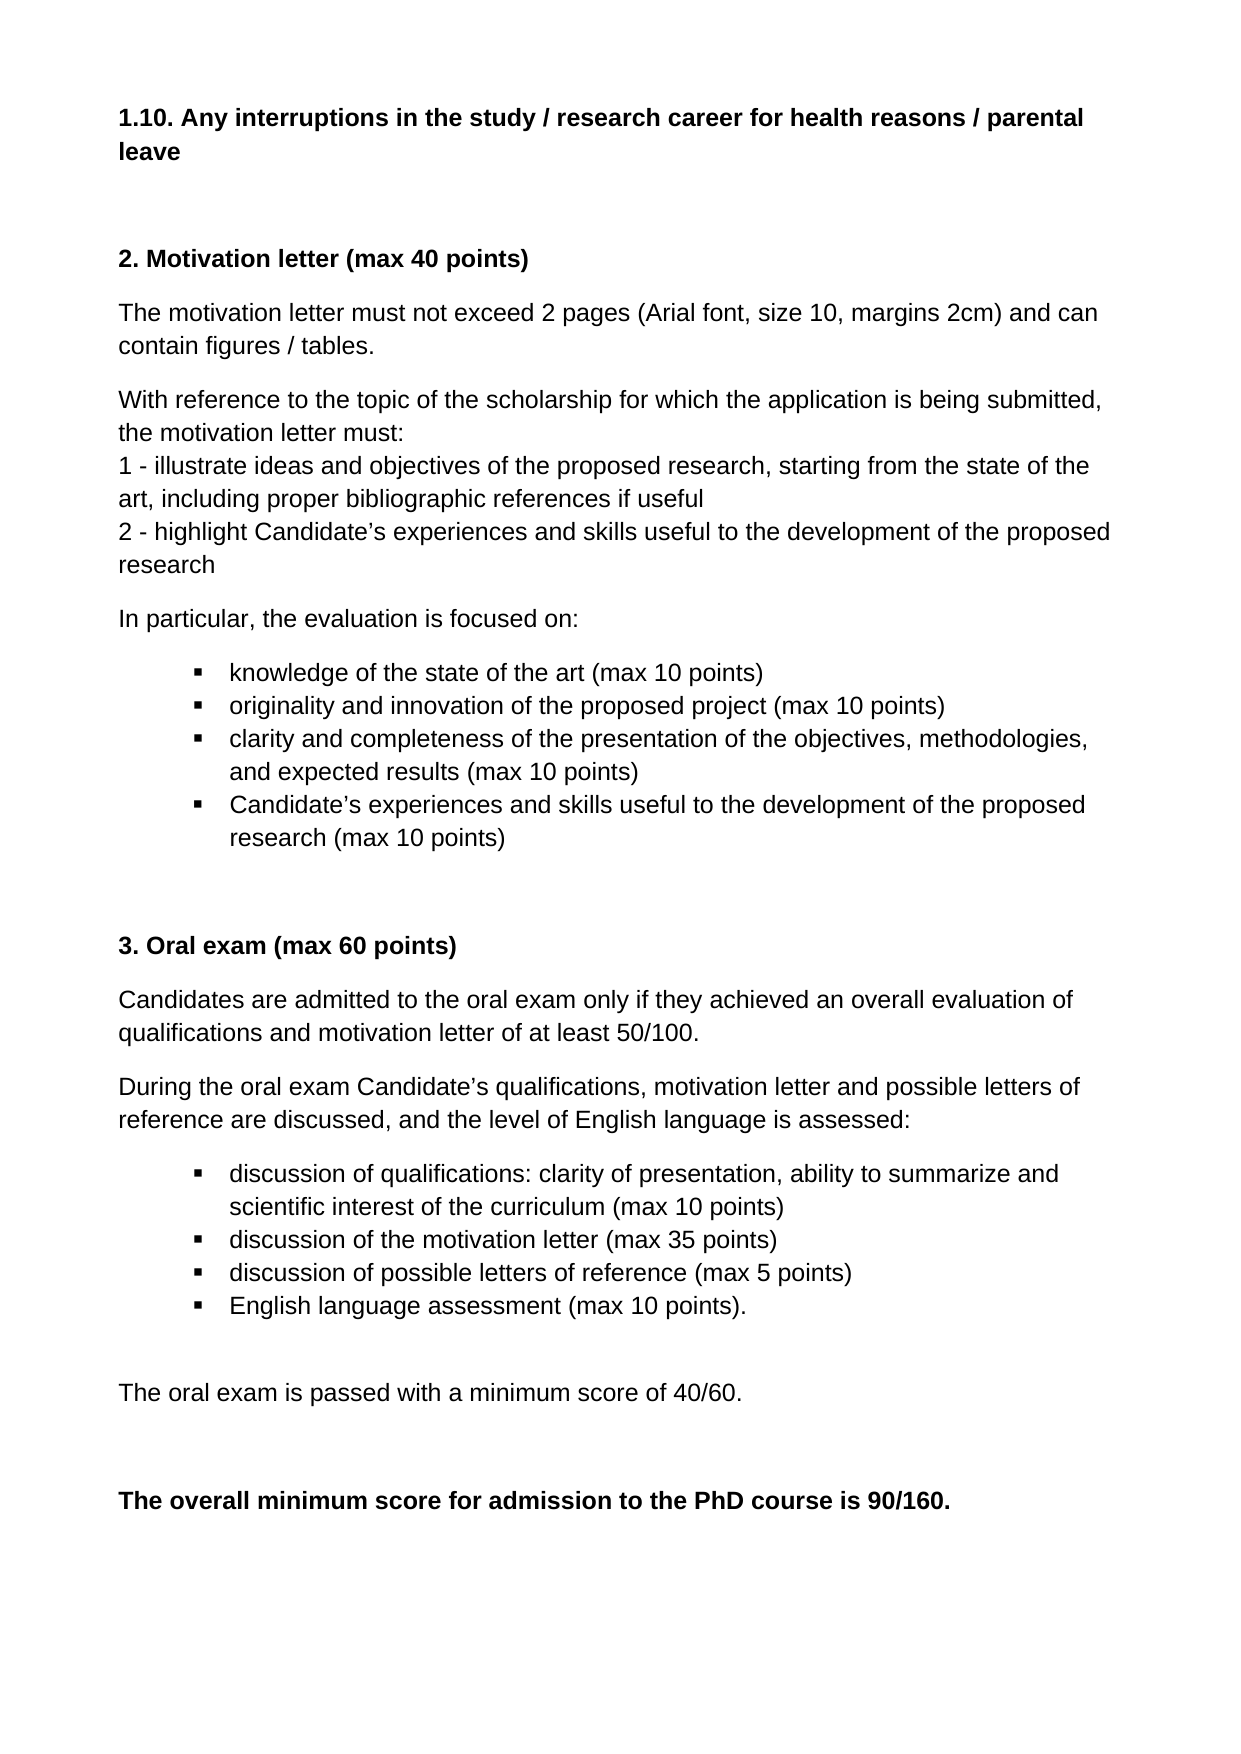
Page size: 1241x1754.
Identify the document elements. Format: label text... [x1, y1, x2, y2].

text 1 - illustrate ideas and objectives of the proposed research, starting from the state of the art, including proper bibliographic references if useful [118, 451, 1122, 513]
list discussion of possible letters of reference (max 5 points) [192, 1258, 1122, 1287]
text The motivation letter must not exceed 2 pages (Arial font, size 10, margins 2cm) and can contain figures / tables. [118, 298, 1122, 360]
list English language assessment (max 10 points). [192, 1291, 1122, 1320]
text 2. Motivation letter (max 40 points) [118, 244, 1122, 273]
list originality and innovation of the proposed project (max 10 points) [192, 691, 1122, 720]
text In particular, the evaluation is focused on: [118, 604, 1122, 633]
text The oral exam is passed with a minimum score of 40/60. [118, 1378, 1122, 1407]
list discussion of the motivation letter (max 35 points) [192, 1225, 1122, 1253]
text The overall minimum score for admission to the PhD course is 90/160. [118, 1486, 1122, 1514]
text Candidates are admitted to the oral exam only if they achieved an overall evaluation of qualifications and motivation letter of at least 50/100. [118, 985, 1122, 1047]
list Candidate’s experiences and skills useful to the development of the proposed research (max 10 points) [192, 790, 1122, 852]
text 1.10. Any interruptions in the study / research career for health reasons / parental leave [118, 103, 1122, 165]
text 2 - highlight Candidate’s experiences and skills useful to the development of the proposed research [118, 517, 1122, 579]
list knowledge of the state of the art (max 10 points) [192, 658, 1122, 687]
text 3. Oral exam (max 60 points) [118, 931, 1122, 960]
text With reference to the topic of the scholarship for which the application is being submitted, the motivation letter must: [118, 385, 1122, 447]
list clarity and completeness of the presentation of the objectives, methodologies, and expected results (max 10 points) [192, 724, 1122, 786]
list discussion of qualifications: clarity of presentation, ability to summarize and scientific interest of the curriculum (max 10 points) [192, 1158, 1122, 1220]
text During the oral exam Candidate’s qualifications, motivation letter and possible letters of reference are discussed, and the level of English language is assessed: [118, 1072, 1122, 1133]
